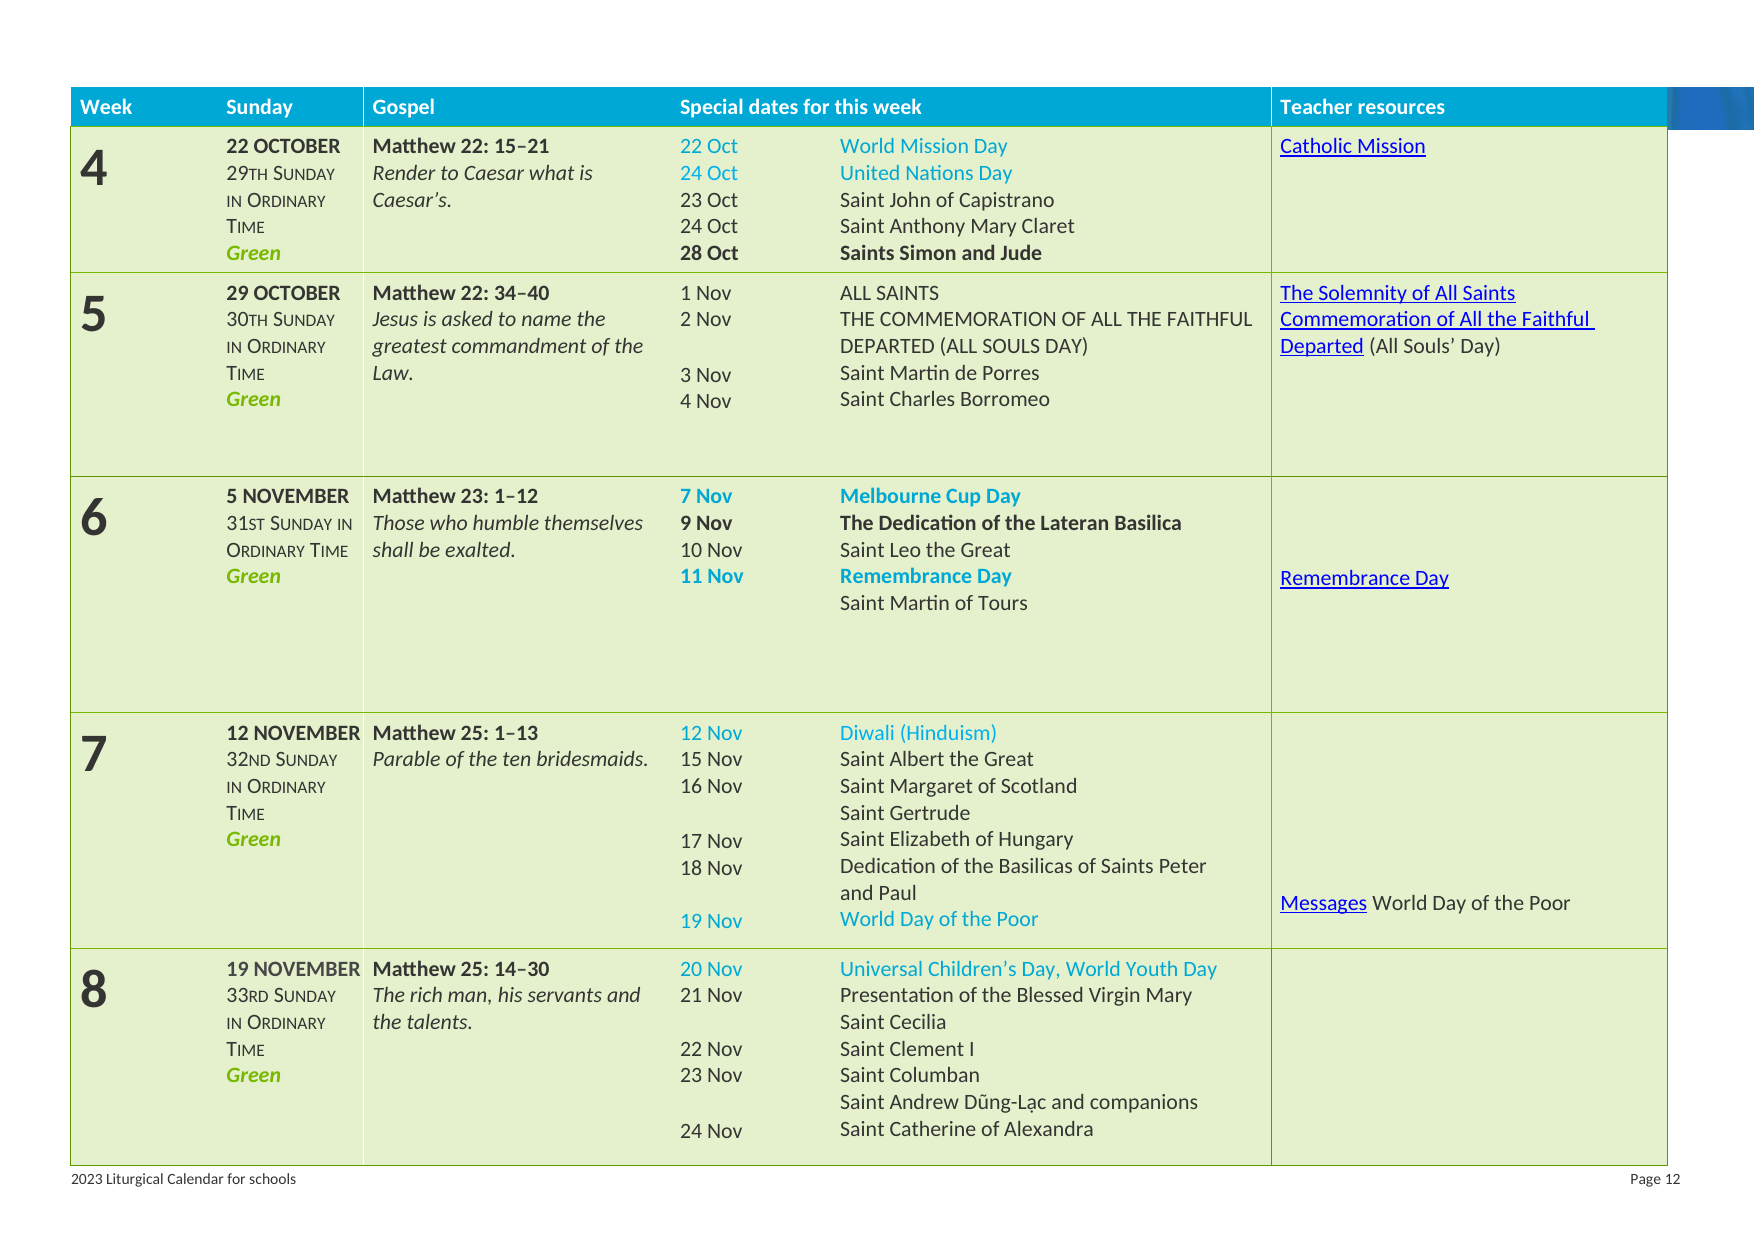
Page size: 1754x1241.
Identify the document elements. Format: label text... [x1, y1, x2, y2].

table_header Gospel [364, 87, 671, 126]
table_header Special dates for this week [671, 87, 1271, 126]
table_header Teacher resources [1272, 87, 1667, 126]
table_cell 7 [71, 713, 217, 948]
table_cell 22 October 29th Sunday in Ordinary Time Green [217, 127, 363, 272]
table_cell 4 [71, 127, 217, 272]
table_cell 19 November 33rd Sunday in Ordinary Time Green [217, 949, 363, 1165]
table_cell 12 Nov 15 Nov 16 Nov 17 Nov 18 Nov 19 Nov [671, 713, 831, 948]
table_cell Matthew 22: 34–40 Jesus is asked to name the greatest commandment of the Law. [364, 273, 671, 476]
table_cell ALL SAINTS THE COMMEMORATION OF ALL THE FAITHFUL DEPARTED (ALL SOULS DAY) Saint Martin de Porres Saint Charles Borromeo [831, 273, 1271, 476]
table_cell The Solemnity of All Saints Commemoration of All the Faithful Departed (All Souls’ Day) [1272, 273, 1667, 476]
table_cell 29 OCTOBER 30th Sunday in Ordinary Time Green [217, 273, 363, 476]
table_cell 5 [71, 273, 217, 476]
table_cell 12 November 32nd Sunday in Ordinary Time Green [217, 713, 363, 948]
table_cell 6 [71, 477, 217, 712]
table_cell 20 Nov 21 Nov 22 Nov 23 Nov 24 Nov 25 Nov [671, 949, 831, 1165]
table_cell 5 November 31st Sunday in Ordinary Time Green [217, 477, 363, 712]
table_cell Matthew 25: 1–13 Parable of the ten bridesmaids. [364, 713, 671, 948]
picture [1668, 87, 1754, 130]
table_cell 1 Nov 2 Nov 3 Nov 4 Nov [671, 273, 831, 476]
table_header Week [71, 87, 217, 126]
table_cell 8 [71, 949, 217, 1165]
table_cell Messages World Day of the Poor [1272, 713, 1667, 948]
table_cell 22 Oct 24 Oct 23 Oct 24 Oct 28 Oct [671, 127, 831, 272]
table_cell Matthew 23: 1–12 Those who humble themselves shall be exalted. [364, 477, 671, 712]
table_cell Diwali (Hinduism) Saint Albert the Great Saint Margaret of Scotland Saint Gertrude Saint Elizabeth of Hungary Dedication of the Basilicas of Saints Peter and Paul World Day of the Poor [831, 713, 1271, 948]
table_cell Melbourne Cup Day The Dedication of the Lateran Basilica Saint Leo the Great Remembrance Day Saint Martin of Tours [831, 477, 1271, 712]
table_cell World Mission Day United Nations Day Saint John of Capistrano Saint Anthony Mary Claret Saints Simon and Jude [831, 127, 1271, 272]
table_cell Matthew 22: 15–21 Render to Caesar what is Caesar’s. [364, 127, 671, 272]
table_cell 7 Nov 9 Nov 10 Nov 11 Nov [671, 477, 831, 712]
table_cell Matthew 25: 14–30 The rich man, his servants and the talents. [364, 949, 671, 1165]
table_cell [1272, 949, 1667, 1165]
table_header Sunday [217, 87, 363, 126]
table_cell Remembrance Day [1272, 477, 1667, 712]
table_cell Catholic Mission [1272, 127, 1667, 272]
